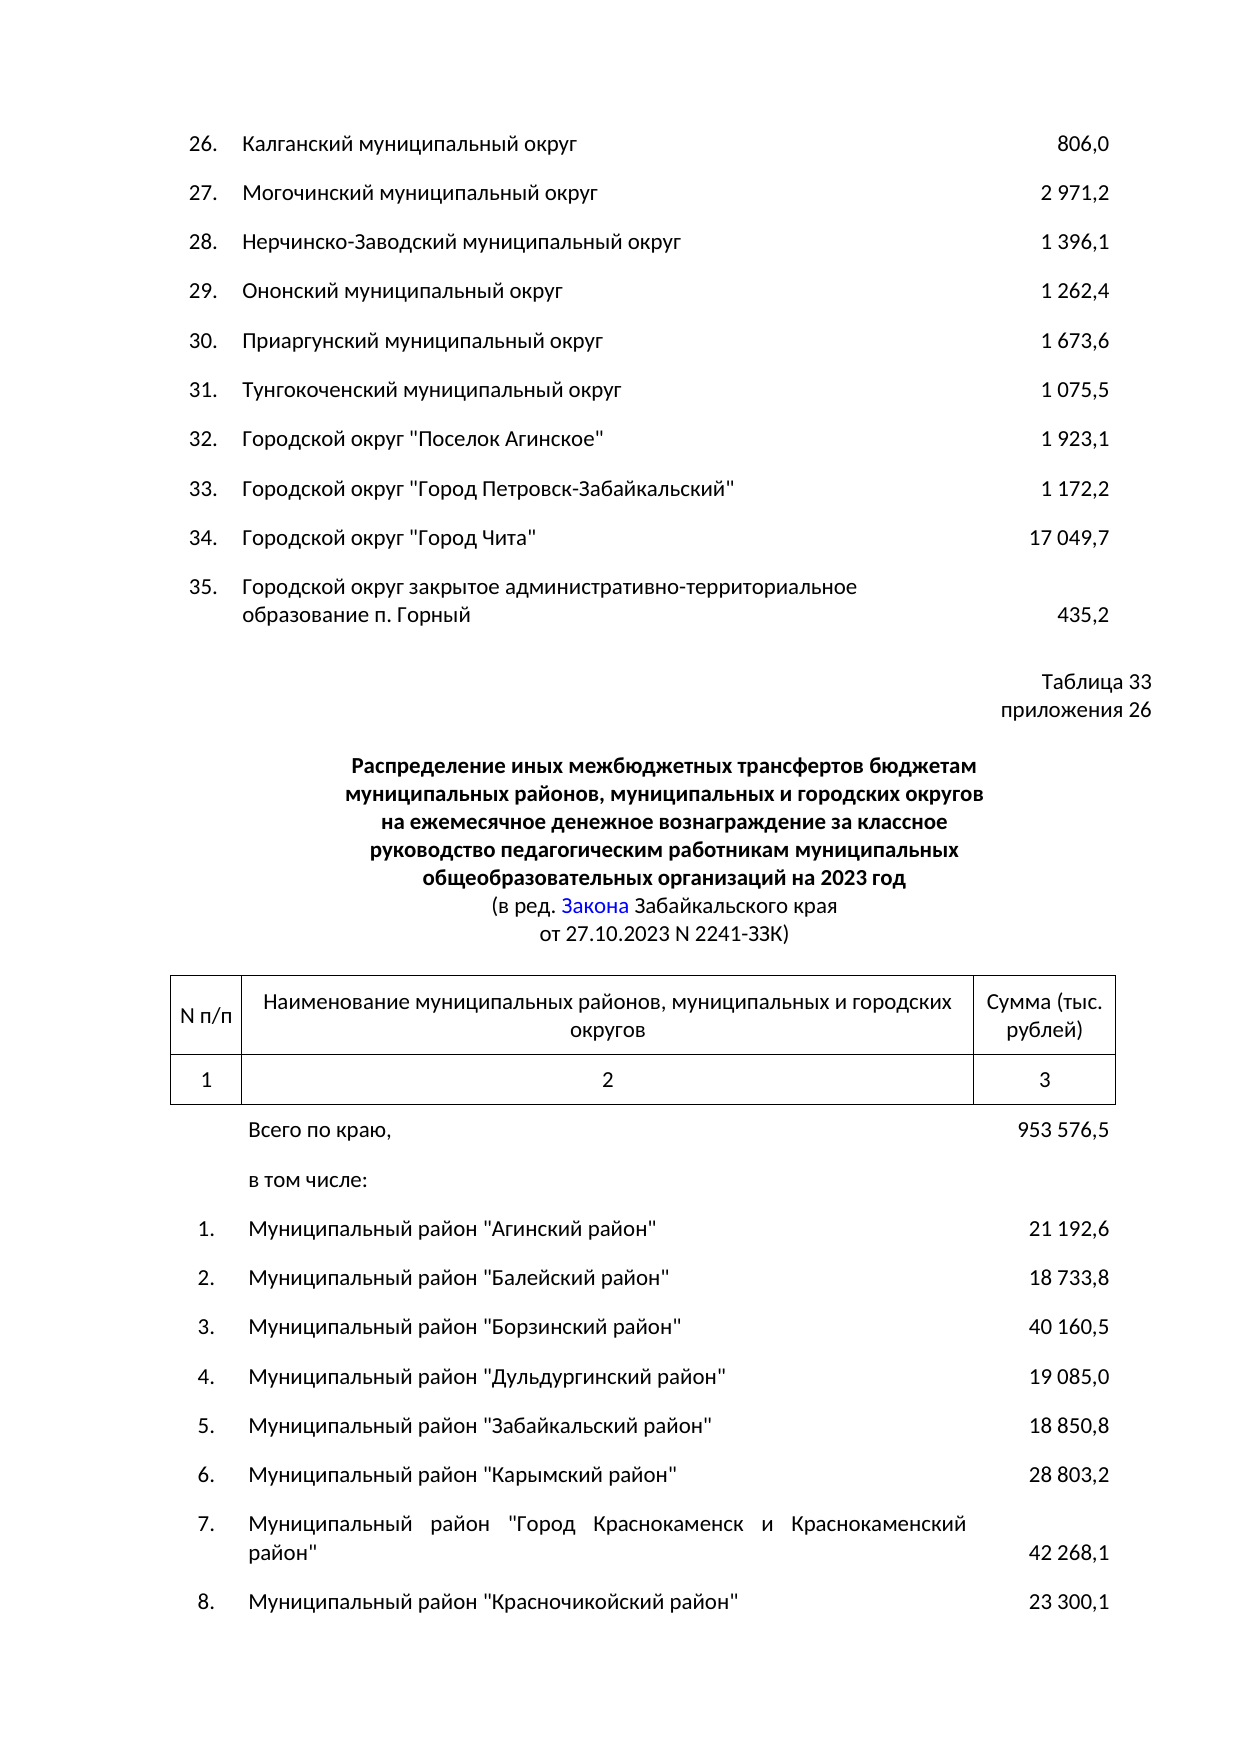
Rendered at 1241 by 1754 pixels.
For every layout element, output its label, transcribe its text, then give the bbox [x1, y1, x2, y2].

text приложения 26 [177, 695, 1152, 723]
title Распределение иных межбюджетных трансфертов бюджетам [177, 751, 1152, 779]
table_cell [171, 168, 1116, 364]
title общеобразовательных организаций на 2023 год [177, 863, 1152, 891]
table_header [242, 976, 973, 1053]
text Таблица 33 [177, 667, 1152, 695]
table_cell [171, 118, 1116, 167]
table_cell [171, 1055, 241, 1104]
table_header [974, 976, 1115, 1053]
title муниципальных районов, муниципальных и городских округов [177, 779, 1152, 807]
title руководство педагогическим работникам муниципальных [177, 835, 1152, 863]
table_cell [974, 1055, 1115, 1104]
text от 27.10.2023 N 2241-ЗЗК) [177, 919, 1152, 947]
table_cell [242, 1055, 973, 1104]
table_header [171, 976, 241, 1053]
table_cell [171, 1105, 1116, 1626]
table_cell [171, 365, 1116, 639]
text (в ред. Закона Забайкальского края [177, 891, 1152, 919]
title на ежемесячное денежное вознаграждение за классное [177, 807, 1152, 835]
